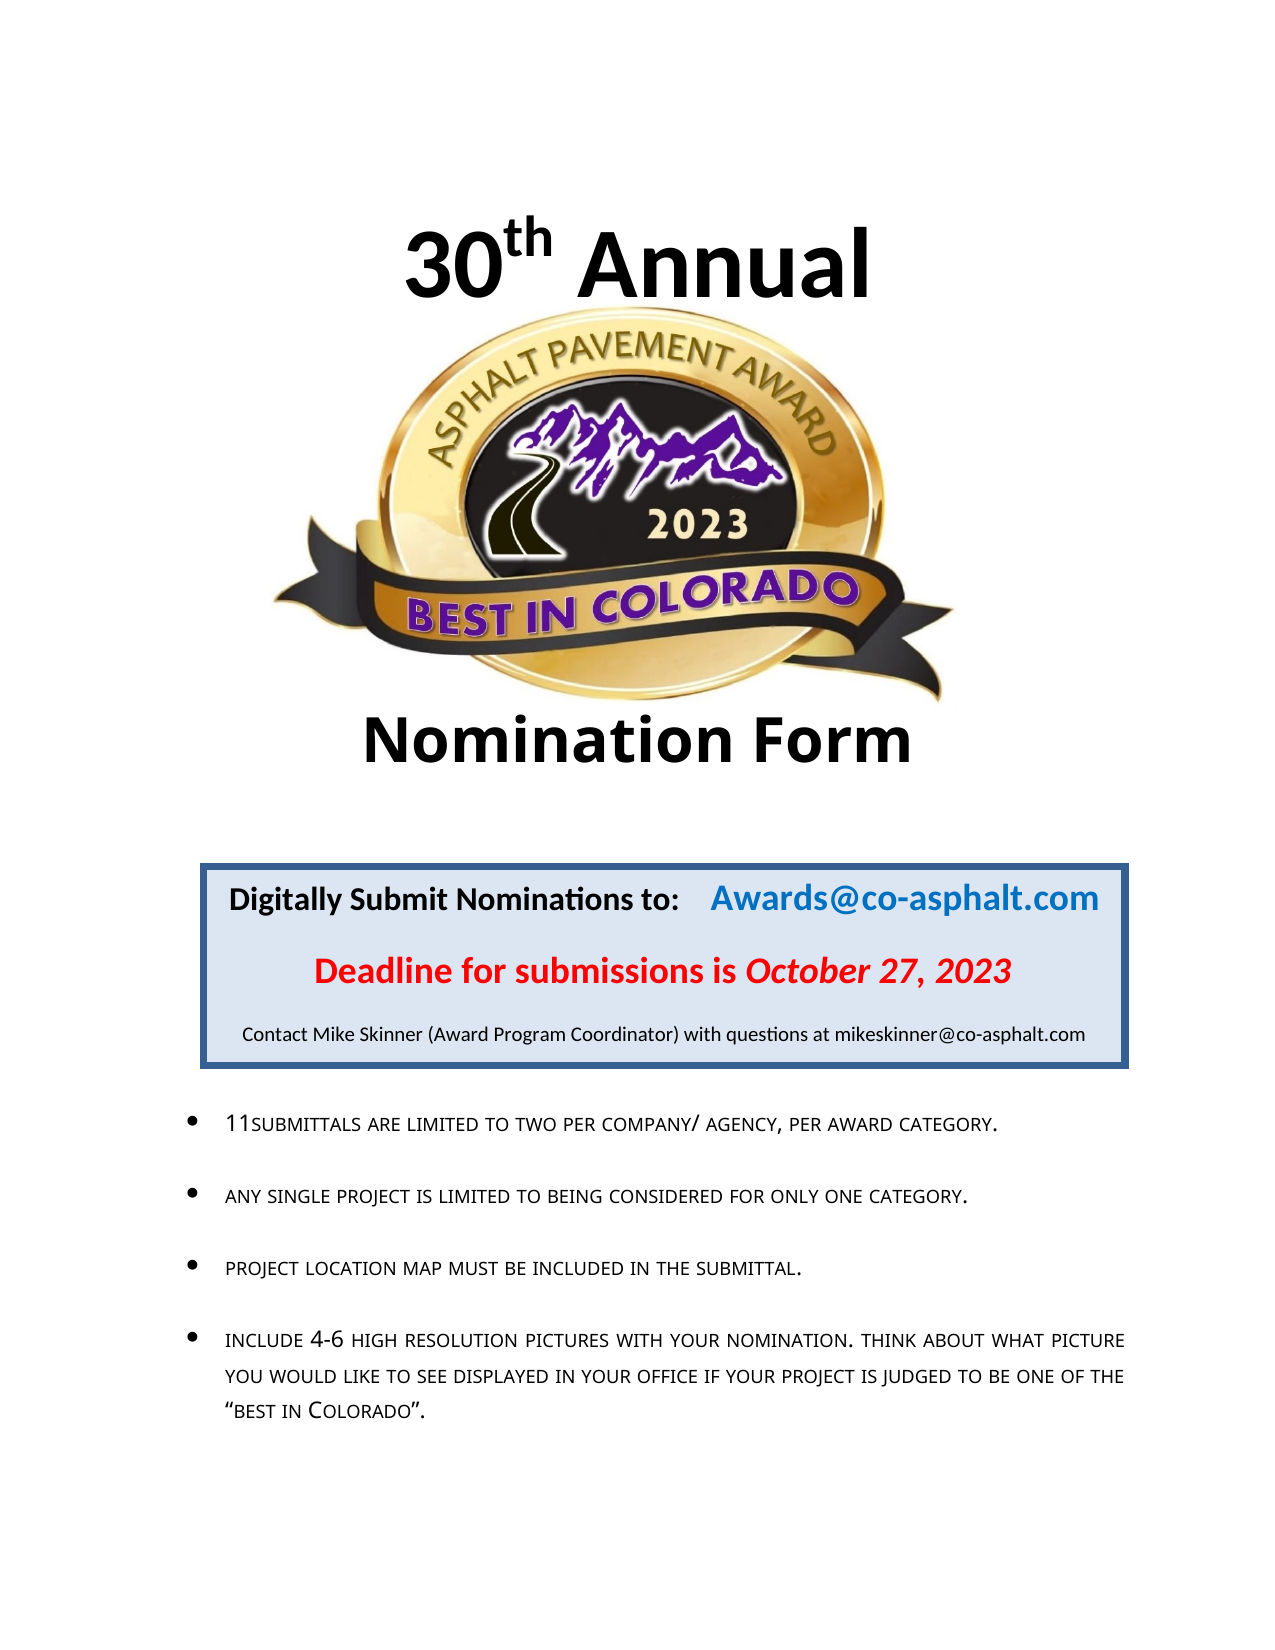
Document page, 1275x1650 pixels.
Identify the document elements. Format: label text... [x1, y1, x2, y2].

list project location map must be included in the submittal. [187, 1251, 1125, 1282]
list include 4-6 high resolution pictures with your nomination. think about what picture you would like to see displayed in your office if your project is judged to be one of the “best in Colorado”. [187, 1323, 1125, 1426]
list submittals are limited to two per company/ agency, per award category. [187, 891, 1125, 1138]
text Nomination Form [150, 598, 1125, 813]
list any single project is limited to being considered for only one category. [187, 1179, 1125, 1210]
picture [269, 322, 959, 598]
text 30th Annual [150, 200, 1125, 322]
